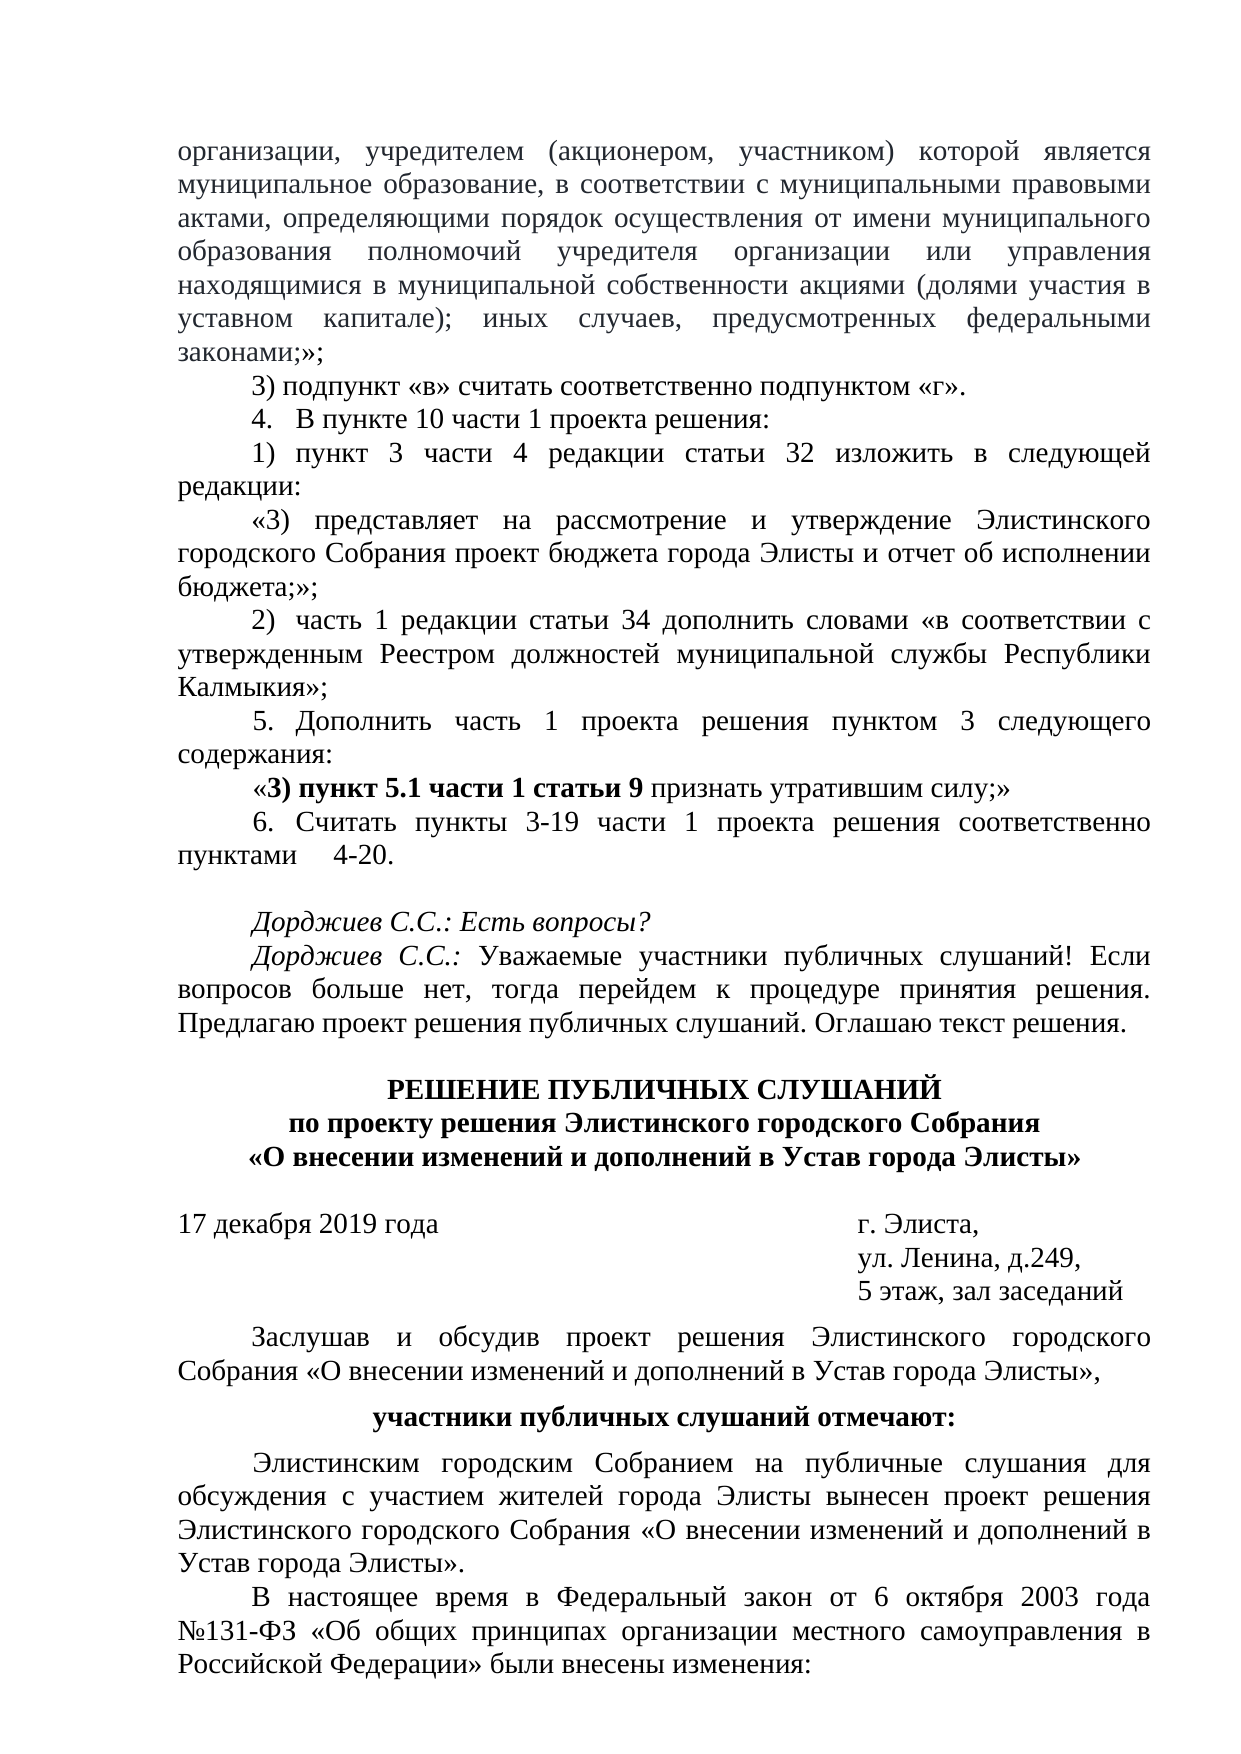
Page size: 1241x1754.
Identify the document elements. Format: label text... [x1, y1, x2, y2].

text Элистинским городским Собранием на публичные слушания для обсуждения с участием жителей города Элисты вынесен проект решения Элистинского городского Собрания «О внесении изменений и дополнений в Устав города Элисты». [177, 1445, 1152, 1579]
list Дополнить часть 1 проекта решения пунктом 3 следующего содержания: [177, 703, 1152, 770]
table_header г. Элиста, ул. Ленина, д.249, 5 этаж, зал заседаний [846, 1206, 1163, 1307]
text участники публичных слушаний отмечают: [177, 1399, 1152, 1432]
text 3) подпункт «в» считать соответственно подпунктом «г». [177, 368, 1152, 401]
list Считать пункты 3-19 части 1 проекта решения соответственно пунктами 4-20. [177, 804, 1152, 871]
text Дорджиев С.С.: Уважаемые участники публичных слушаний! Если вопросов больше нет, тогда перейдем к процедуре принятия решения. Предлагаю проект решения публичных слушаний. Оглашаю текст решения. [177, 938, 1152, 1038]
text Дорджиев С.С.: Есть вопросы? [252, 904, 1152, 938]
list В пункте 10 части 1 проекта решения: [177, 401, 1152, 435]
text «3) пункт 5.1 части 1 статьи 9 признать утратившим силу;» [177, 770, 1152, 804]
text по проекту решения Элистинского городского Собрания [177, 1106, 1152, 1139]
table_header 17 декабря 2019 года [166, 1206, 846, 1307]
list часть 1 редакции статьи 34 дополнить словами «в соответствии с утвержденным Реестром должностей муниципальной службы Республики Калмыкия»; [177, 602, 1152, 703]
text Заслушав и обсудив проект решения Элистинского городского Собрания «О внесении изменений и дополнений в Устав города Элисты», [177, 1319, 1152, 1386]
subtitle В настоящее время в Федеральный закон от 6 октября 2003 года №131-ФЗ «Об общих принципах организации местного самоуправления в Российской Федерации» были внесены изменения: [177, 1579, 1152, 1680]
text «О внесении изменений и дополнений в Устав города Элисты» [177, 1139, 1152, 1173]
list пункт 3 части 4 редакции статьи 32 изложить в следующей редакции: [177, 435, 1152, 502]
text РЕШЕНИЕ ПУБЛИЧНЫХ СЛУШАНИЙ [177, 1072, 1152, 1106]
text «3) представляет на рассмотрение и утверждение Элистинского городского Собрания проект бюджета города Элисты и отчет об исполнении бюджета;»; [177, 502, 1152, 602]
